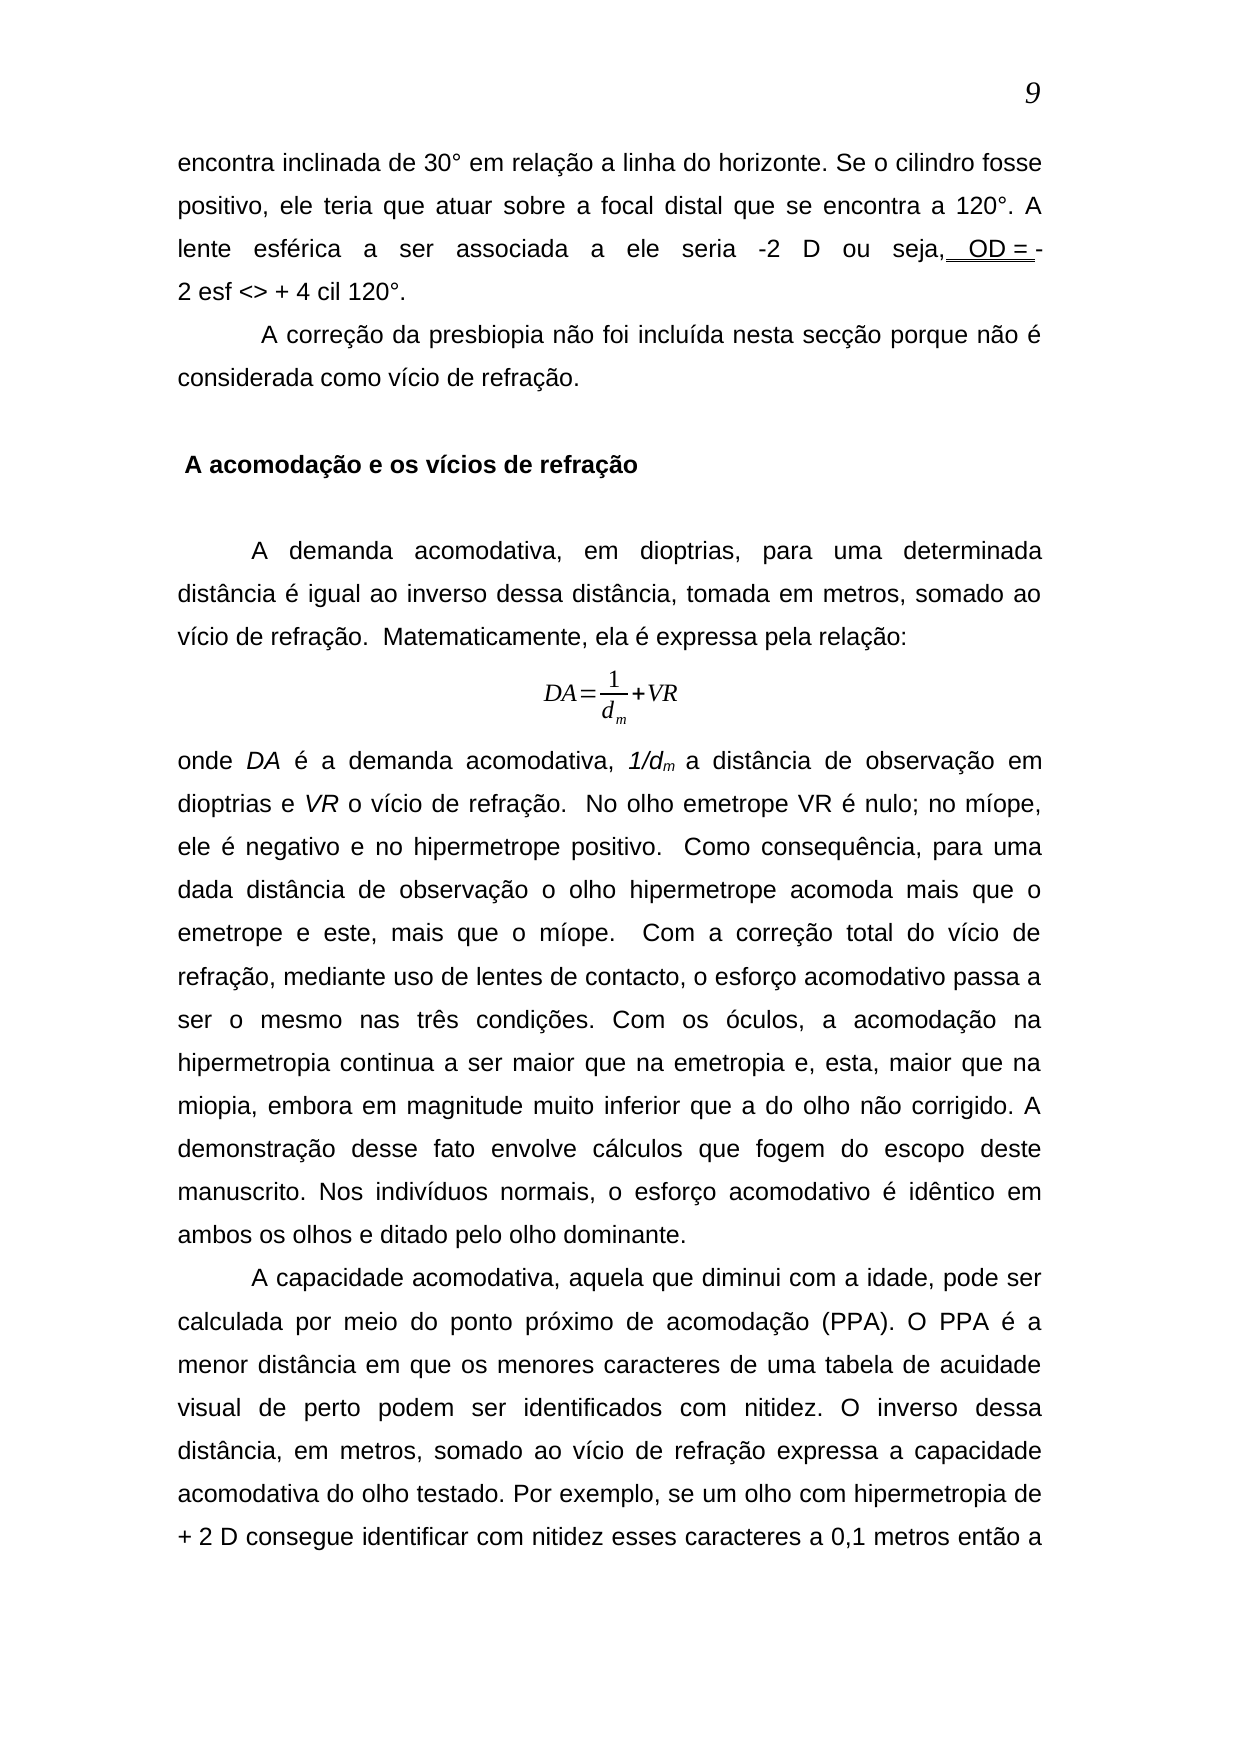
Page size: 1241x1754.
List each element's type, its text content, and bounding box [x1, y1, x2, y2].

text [177, 148, 1043, 306]
text A acomodação e os vícios de refração [177, 449, 1043, 478]
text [177, 1263, 1043, 1551]
text A demanda acomodativa, em dioptrias, para uma determinada distância é igual ao inverso dessa distância, tomada em metros, somado ao vício de refração. Matematicamente, ela é expressa pela relação: [177, 536, 1043, 651]
text onde DA é a demanda acomodativa, 1/dm a distância de observação em dioptrias e VR o vício de refração. No olho emetrope VR é nulo; no míope, ele é negativo e no hipermetrope positivo. Como consequência, para uma dada distância de observação o olho hipermetrope acomoda mais que o emetrope e este, mais que o míope. Com a correção total do vício de refração, mediante uso de lentes de contacto, o esforço acomodativo passa a ser o mesmo nas três condições. Com os óculos, a acomodação na hipermetropia continua a ser maior que na emetropia e, esta, maior que na miopia, embora em magnitude muito inferior que a do olho não corrigido. A demonstração desse fato envolve cálculos que fogem do escopo deste manuscrito. Nos indivíduos normais, o esforço acomodativo é idêntico em ambos os olhos e ditado pelo olho dominante. [177, 746, 1043, 1249]
text A correção da presbiopia não foi incluída nesta secção porque não é considerada como vício de refração. [177, 320, 1043, 392]
